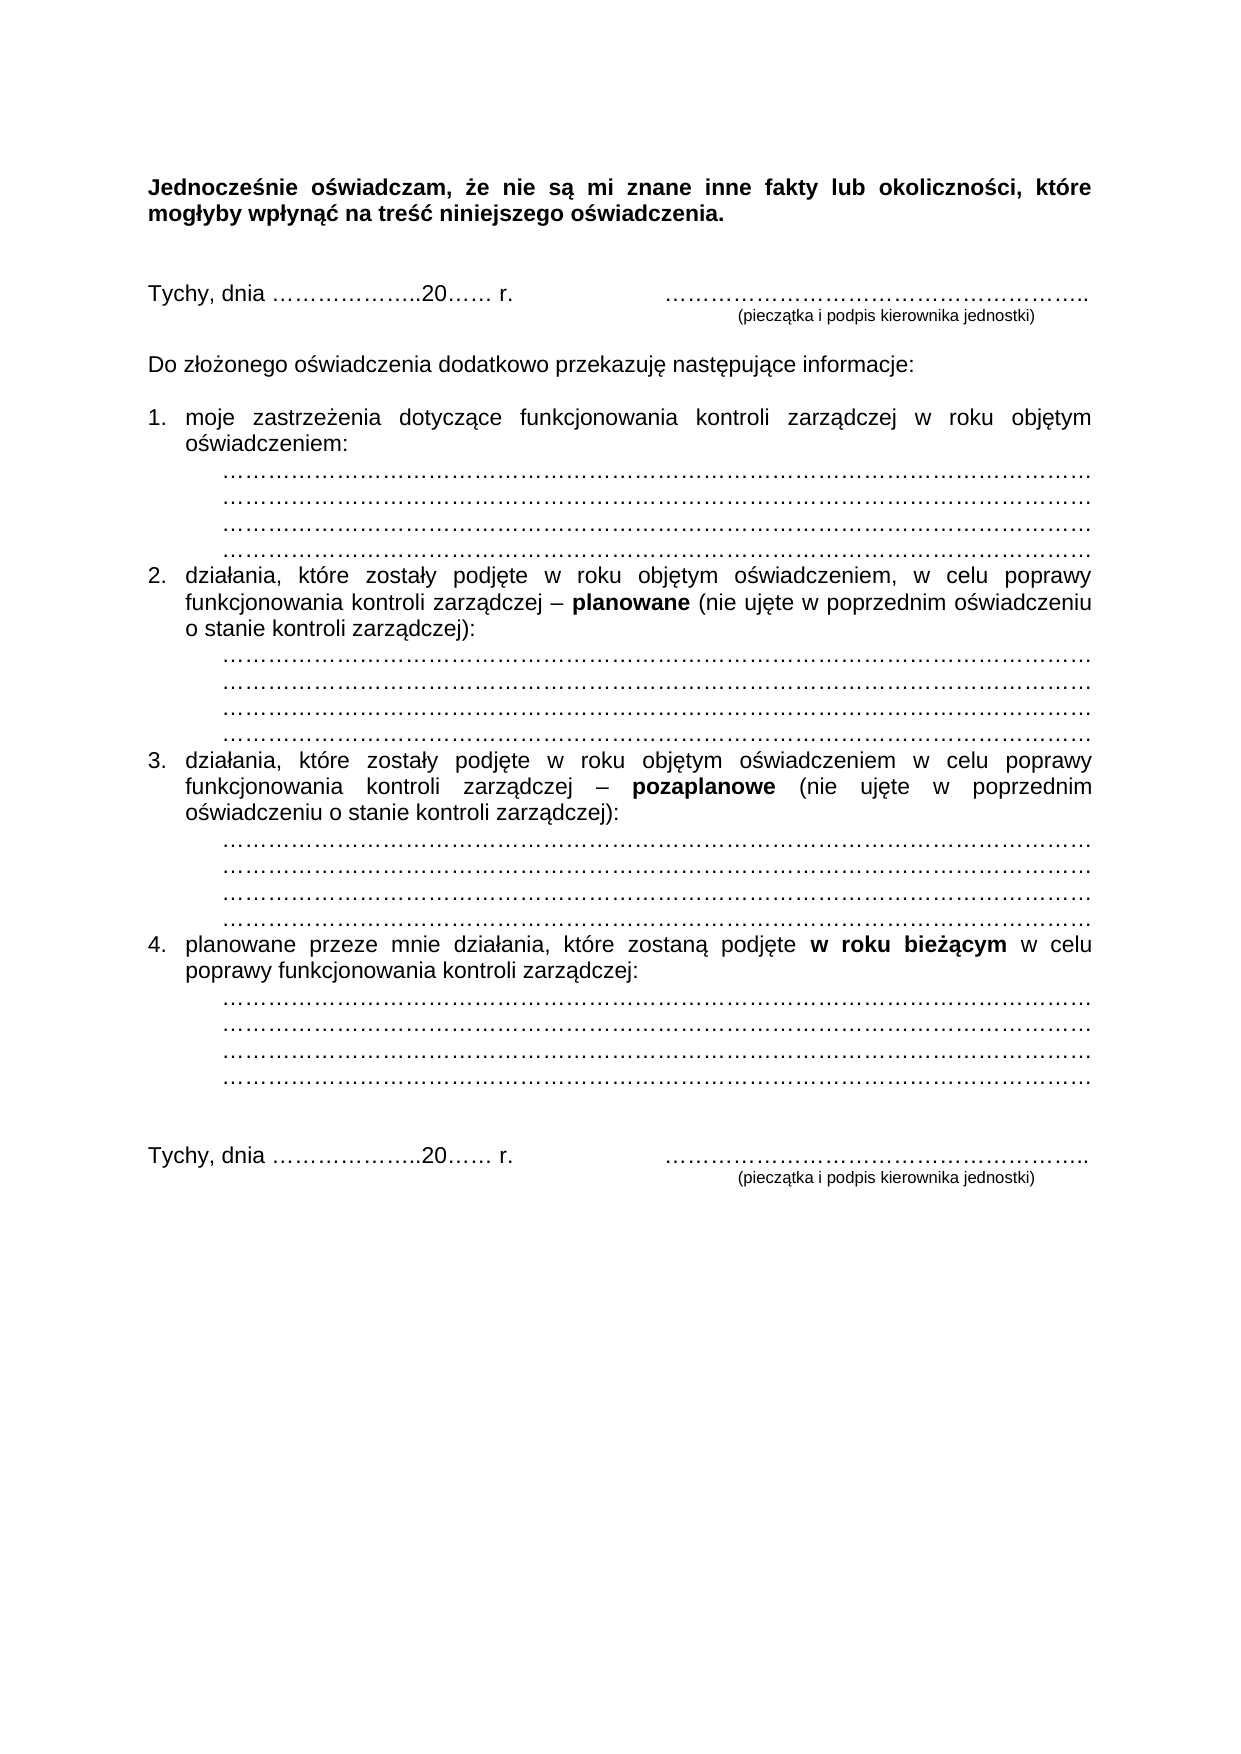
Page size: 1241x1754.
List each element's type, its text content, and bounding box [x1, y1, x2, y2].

text …………………………………………………………………………………………………… [148, 457, 1092, 483]
text Tychy, dnia ………………..20…… r. ……………………………………………….. [148, 279, 1092, 306]
text Do złożonego oświadczenia dodatkowo przekazuję następujące informacje: [148, 351, 1092, 378]
text …………………………………………………………………………………………………… [148, 852, 1092, 878]
text …………………………………………………………………………………………………… [148, 720, 1092, 747]
text …………………………………………………………………………………………………… [148, 483, 1092, 509]
text …………………………………………………………………………………………………… [148, 641, 1092, 668]
text (pieczątka i podpis kierownika jednostki) [148, 306, 1092, 325]
list działania, które zostały podjęte w roku objętym oświadczeniem w celu poprawy funkcjonowania kontroli zarządczej – pozaplanowe (nie ujęte w poprzednim oświadczeniu o stanie kontroli zarządczej): [148, 747, 1092, 826]
text Jednocześnie oświadczam, że nie są mi znane inne fakty lub okoliczności, które mogłyby wpłynąć na treść niniejszego oświadczenia. [148, 174, 1092, 227]
list moje zastrzeżenia dotyczące funkcjonowania kontroli zarządczej w roku objętym oświadczeniem: [148, 404, 1092, 457]
list działania, które zostały podjęte w roku objętym oświadczeniem, w celu poprawy funkcjonowania kontroli zarządczej – planowane (nie ujęte w poprzednim oświadczeniu o stanie kontroli zarządczej): [148, 562, 1092, 641]
text …………………………………………………………………………………………………… [148, 668, 1092, 694]
text …………………………………………………………………………………………………… [148, 878, 1092, 905]
text Tychy, dnia ………………..20…… r. ……………………………………………….. [148, 1142, 1092, 1168]
text …………………………………………………………………………………………………… [148, 826, 1092, 852]
text …………………………………………………………………………………………………… [148, 1037, 1092, 1063]
text …………………………………………………………………………………………………… [148, 509, 1092, 536]
text …………………………………………………………………………………………………… [148, 1063, 1092, 1089]
text …………………………………………………………………………………………………… [148, 536, 1092, 562]
text …………………………………………………………………………………………………… [148, 1010, 1092, 1037]
list planowane przeze mnie działania, które zostaną podjęte w roku bieżącym w celu poprawy funkcjonowania kontroli zarządczej: [148, 931, 1092, 984]
text (pieczątka i podpis kierownika jednostki) [148, 1168, 1092, 1187]
text …………………………………………………………………………………………………… [148, 694, 1092, 720]
text …………………………………………………………………………………………………… [148, 984, 1092, 1010]
text …………………………………………………………………………………………………… [148, 905, 1092, 931]
